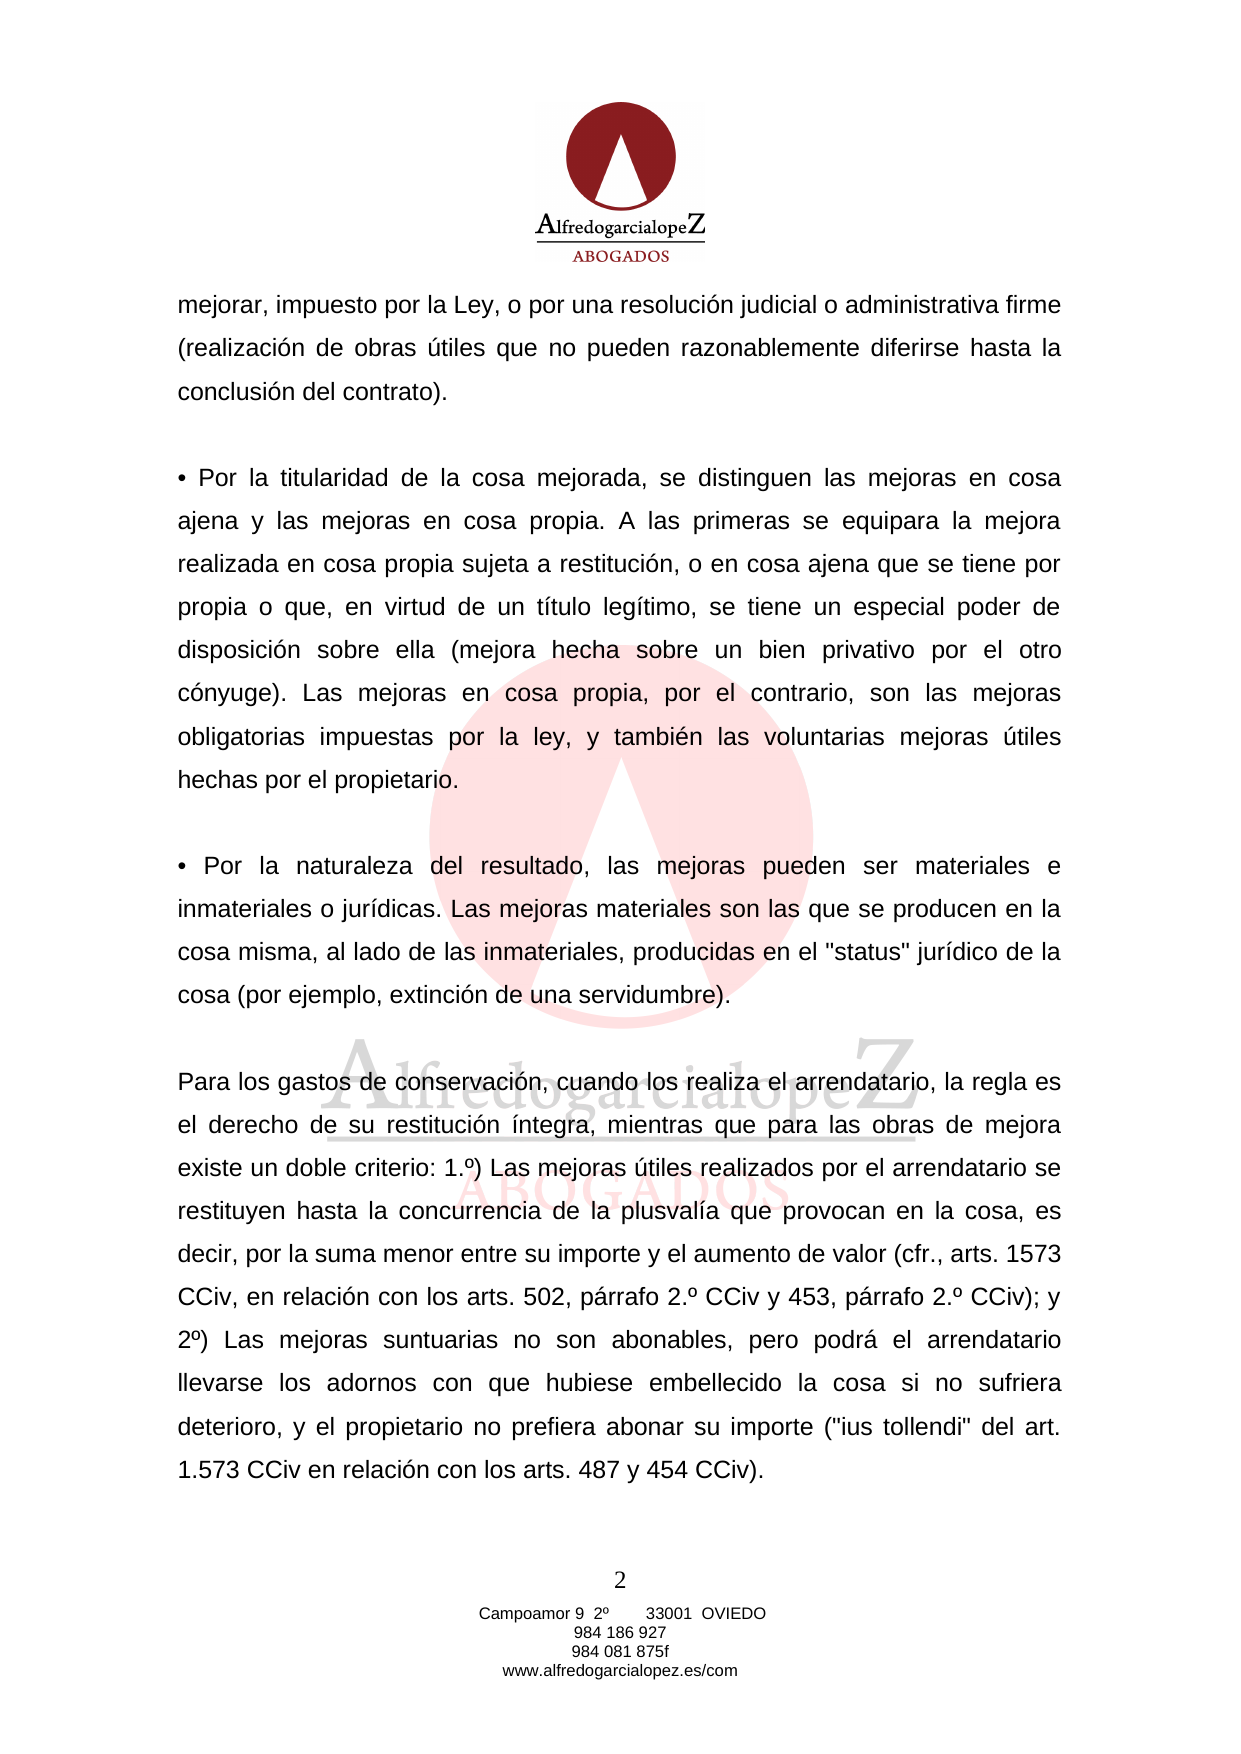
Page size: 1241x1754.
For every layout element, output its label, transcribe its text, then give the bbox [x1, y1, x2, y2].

text Para los gastos de conservación, cuando los realiza el arrendatario, la regla es el derecho de su restitución íntegra, mientras que para las obras de mejora existe un doble criterio: 1.º) Las mejoras útiles realizados por el arrendatario se restituyen hasta la concurrencia de la plusvalía que provocan en la cosa, es decir, por la suma menor entre su importe y el aumento de valor (cfr., arts. 1573 CCiv, en relación con los arts. 502, párrafo 2.º CCiv y 453, párrafo 2.º CCiv); y 2º) Las mejoras suntuarias no son abonables, pero podrá el arrendatario llevarse los adornos con que hubiese embellecido la cosa si no sufriera deterioro, y el propietario no prefiera abonar su importe ("ius tollendi" del art. 1.573 CCiv en relación con los arts. 487 y 454 CCiv). [177, 1066, 1063, 1483]
text • Por la naturaleza del resultado, las mejoras pueden ser materiales e inmateriales o jurídicas. Las mejoras materiales son las que se producen en la cosa misma, al lado de las inmateriales, producidas en el "status" jurídico de la cosa (por ejemplo, extinción de una servidumbre). [177, 851, 1063, 1009]
text • Por la titularidad de la cosa mejorada, se distinguen las mejoras en cosa ajena y las mejoras en cosa propia. A las primeras se equipara la mejora realizada en cosa propia sujeta a restitución, o en cosa ajena que se tiene por propia o que, en virtud de un título legítimo, se tiene un especial poder de disposición sobre ella (mejora hecha sobre un bien privativo por el otro cónyuge). Las mejoras en cosa propia, por el contrario, son las mejoras obligatorias impuestas por la ley, y también las voluntarias mejoras útiles hechas por el propietario. [177, 463, 1063, 793]
picture [535, 102, 705, 262]
